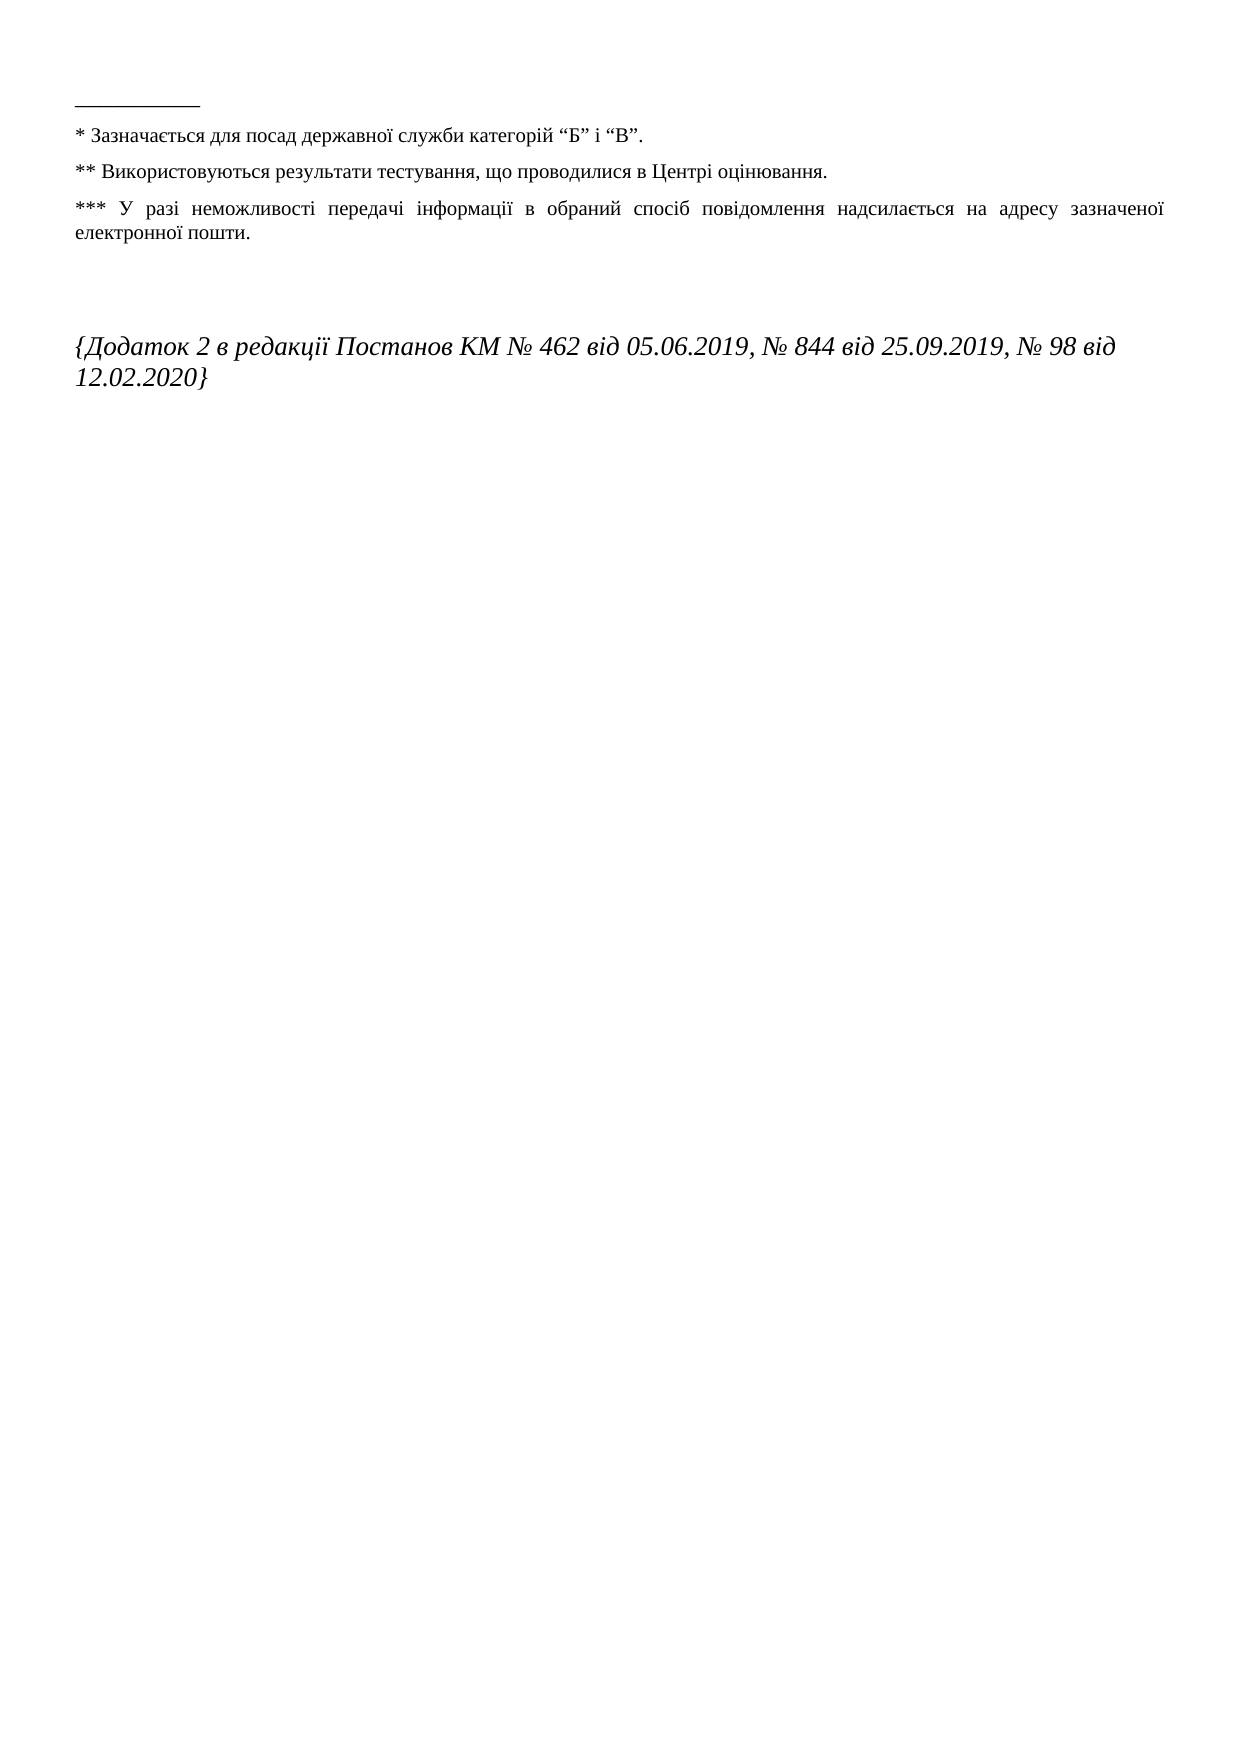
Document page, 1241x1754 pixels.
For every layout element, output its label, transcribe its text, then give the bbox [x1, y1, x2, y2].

text *** У разі неможливості передачі інформації в обраний спосіб повідомлення надсилається на адресу зазначеної електронної пошти. [75, 196, 1165, 244]
text {Додаток 2 в редакції Постанов КМ № 462 від 05.06.2019, № 844 від 25.09.2019, № 98 від 12.02.2020} [75, 330, 1165, 392]
text * Зазначається для посад державної служби категорій “Б” і “В”. [75, 122, 1165, 147]
text ** Використовуються результати тестування, що проводилися в Центрі оцінювання. [75, 159, 1165, 183]
text __________ [75, 81, 1165, 110]
